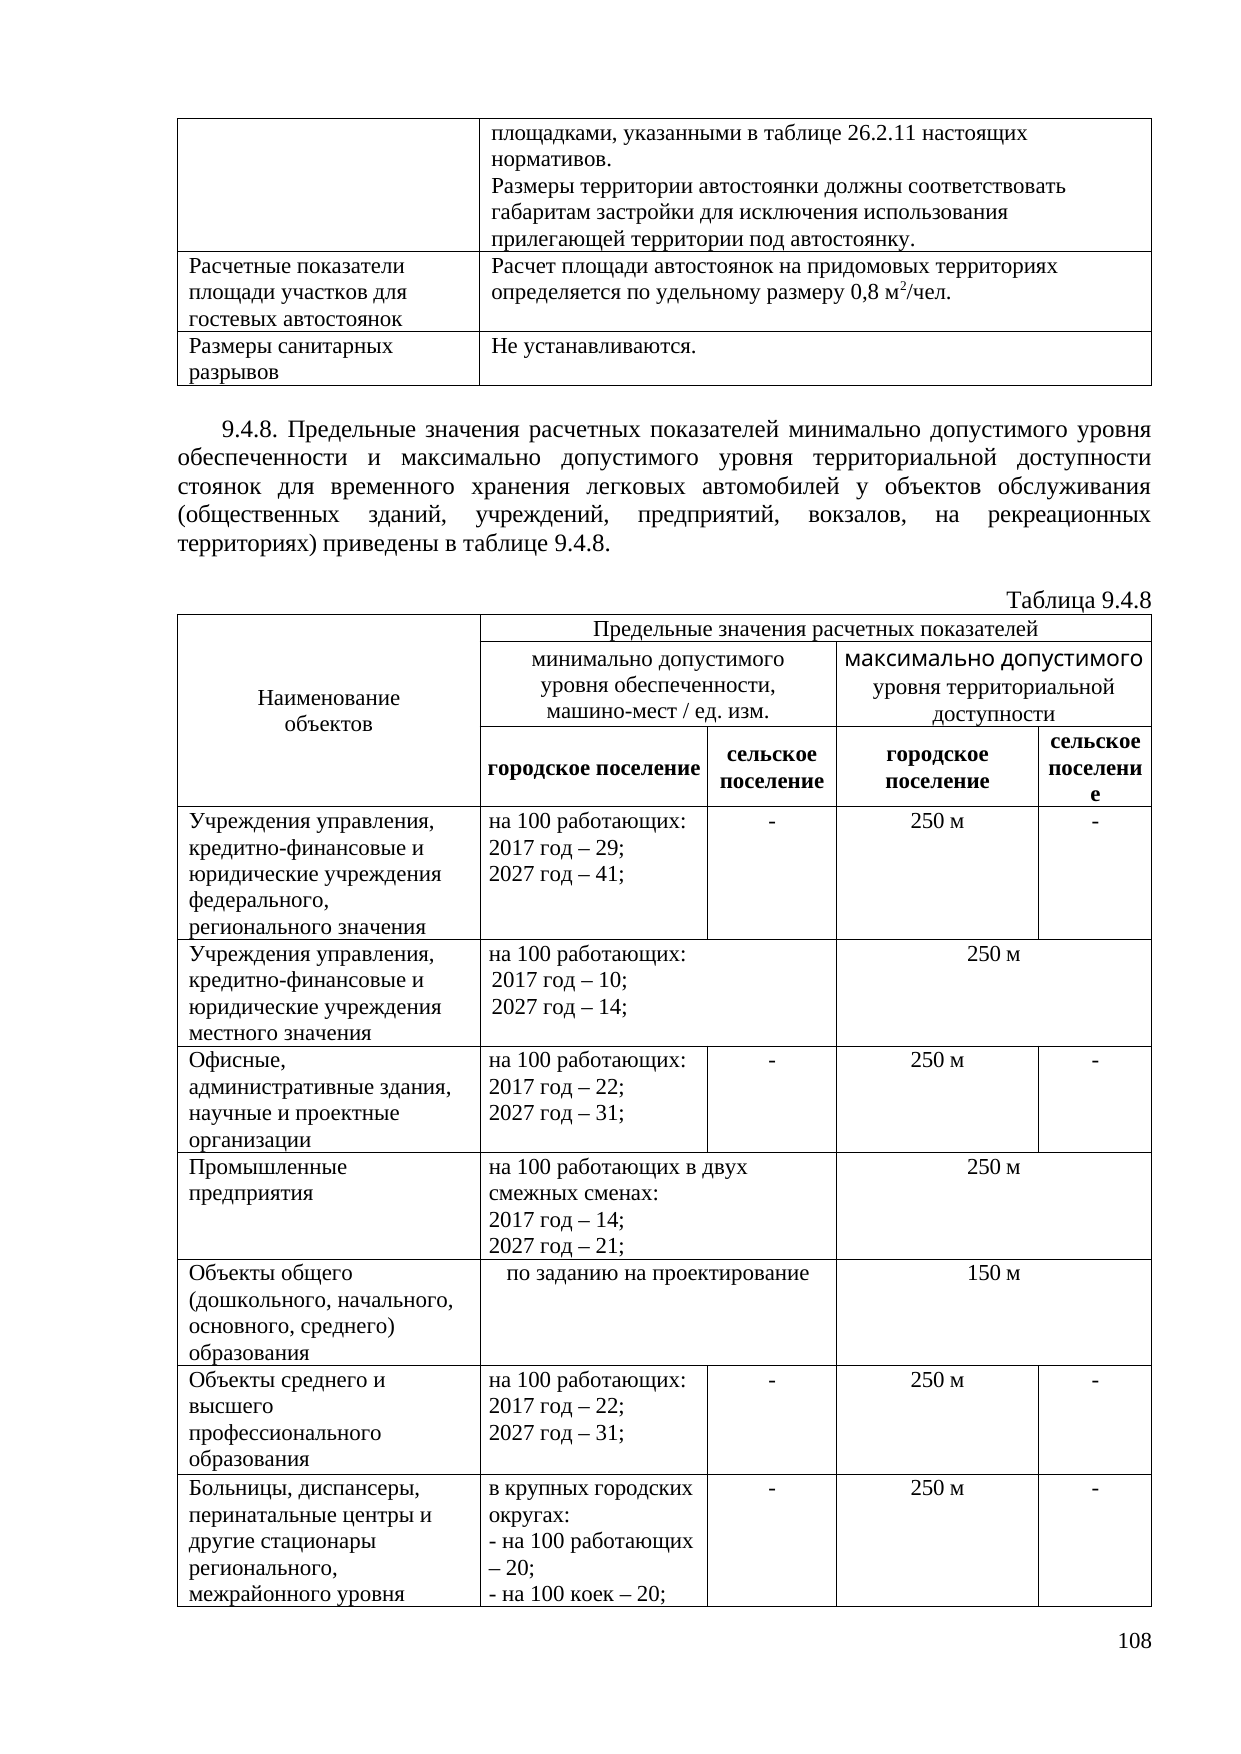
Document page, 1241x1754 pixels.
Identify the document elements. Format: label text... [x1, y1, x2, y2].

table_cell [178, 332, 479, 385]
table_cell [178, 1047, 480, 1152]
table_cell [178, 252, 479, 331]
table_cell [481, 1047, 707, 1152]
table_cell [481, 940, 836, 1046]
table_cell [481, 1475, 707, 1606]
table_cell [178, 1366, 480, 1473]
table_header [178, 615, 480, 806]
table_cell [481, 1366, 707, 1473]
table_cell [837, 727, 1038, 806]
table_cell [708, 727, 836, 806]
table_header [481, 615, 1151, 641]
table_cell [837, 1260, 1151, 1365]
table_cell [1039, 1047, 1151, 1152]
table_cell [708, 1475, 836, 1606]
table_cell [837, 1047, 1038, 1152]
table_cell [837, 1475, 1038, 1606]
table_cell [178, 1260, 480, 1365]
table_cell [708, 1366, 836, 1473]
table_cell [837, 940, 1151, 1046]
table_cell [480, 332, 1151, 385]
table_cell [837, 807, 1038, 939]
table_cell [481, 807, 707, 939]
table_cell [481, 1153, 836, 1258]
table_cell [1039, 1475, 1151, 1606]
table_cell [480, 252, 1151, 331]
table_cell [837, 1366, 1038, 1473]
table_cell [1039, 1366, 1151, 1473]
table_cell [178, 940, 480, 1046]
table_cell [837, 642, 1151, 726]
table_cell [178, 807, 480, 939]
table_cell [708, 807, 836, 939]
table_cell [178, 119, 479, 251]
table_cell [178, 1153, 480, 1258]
text Таблица 9.4.8 [177, 585, 1152, 614]
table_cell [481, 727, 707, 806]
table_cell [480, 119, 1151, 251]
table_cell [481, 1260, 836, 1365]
text 9.4.8. Предельные значения расчетных показателей минимально допустимого уровня обеспеченности и максимально допустимого уровня территориальной доступности стоянок для временного хранения легковых автомобилей у объектов обслуживания (общественных зданий, учреждений, предприятий, вокзалов, на рекреационных территориях) приведены в таблице 9.4.8. [177, 414, 1152, 557]
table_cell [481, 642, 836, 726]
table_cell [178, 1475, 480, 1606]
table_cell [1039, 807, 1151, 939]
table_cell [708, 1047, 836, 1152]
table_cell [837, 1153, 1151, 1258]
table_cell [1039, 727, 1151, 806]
